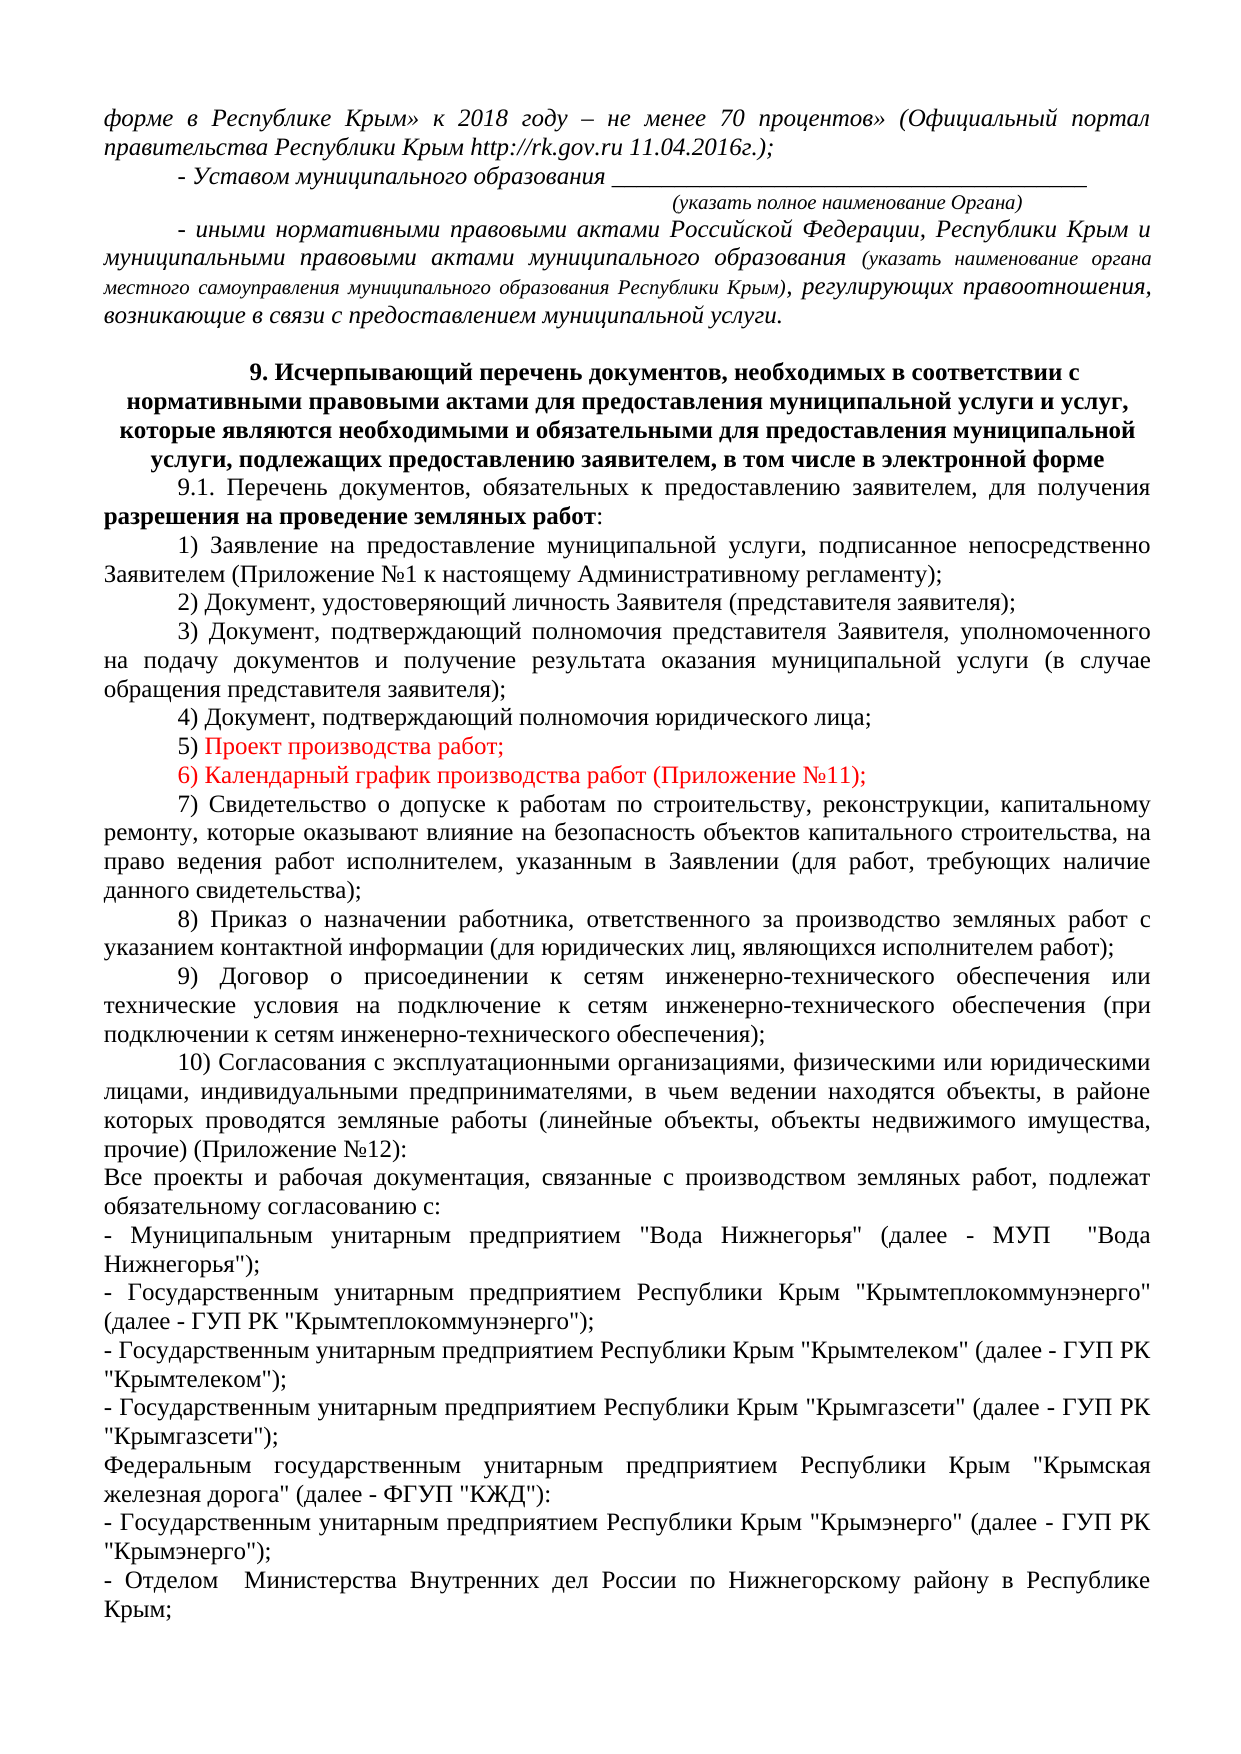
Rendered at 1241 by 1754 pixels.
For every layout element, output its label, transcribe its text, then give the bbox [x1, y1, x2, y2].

text - Государственным унитарным предприятием Республики Крым "Крымтелеком" (далее - ГУП РК "Крымтелеком"); [103, 1335, 1152, 1392]
text Федеральным государственным унитарным предприятием Республики Крым "Крымская железная дорога" (далее - ФГУП "КЖД"): [103, 1450, 1152, 1507]
text 9.1. Перечень документов, обязательных к предоставлению заявителем, для получения разрешения на проведение земляных работ: [103, 472, 1152, 530]
text - Государственным унитарным предприятием Республики Крым "Крымэнерго" (далее - ГУП РК "Крымэнерго"); [103, 1507, 1152, 1565]
text 9. Исчерпывающий перечень документов, необходимых в соответствии с нормативными правовыми актами для предоставления муниципальной услуги и услуг, которые являются необходимыми и обязательными для предоставления муниципальной услуги, подлежащих предоставлению заявителем, в том числе в электронной форме [103, 357, 1152, 472]
text - Государственным унитарным предприятием Республики Крым "Крымгазсети" (далее - ГУП РК "Крымгазсети"); [103, 1392, 1152, 1450]
text - Отделом Министерства Внутренних дел России по Нижнегорскому району в Республике Крым; [103, 1565, 1152, 1622]
list 10) Согласования с эксплуатационными организациями, физическими или юридическими лицами, индивидуальными предпринимателями, в чьем ведении находятся объекты, в районе которых проводятся земляные работы (линейные объекты, объекты недвижимого имущества, прочие) (Приложение №12): [103, 1047, 1152, 1162]
text 2) Документ, удостоверяющий личность Заявителя (представителя заявителя); [103, 587, 1152, 616]
text - иными нормативными правовыми актами Российской Федерации, Республики Крым и муниципальными правовыми актами муниципального образования (указать наименование органа местного самоуправления муниципального образования Республики Крым), регулирующих правоотношения, возникающие в связи с предоставлением муниципальной услуги. [103, 214, 1152, 329]
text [103, 103, 1152, 161]
text 3) Документ, подтверждающий полномочия представителя Заявителя, уполномоченного на подачу документов и получение результата оказания муниципальной услуги (в случае обращения представителя заявителя); [103, 616, 1152, 702]
text - Государственным унитарным предприятием Республики Крым "Крымтеплокоммунэнерго" (далее - ГУП РК "Крымтеплокоммунэнерго"); [103, 1277, 1152, 1335]
text - Муниципальным унитарным предприятием "Вода Нижнегорья" (далее - МУП "Вода Нижнегорья"); [103, 1220, 1152, 1277]
list 9) Договор о присоединении к сетям инженерно-технического обеспечения или технические условия на подключение к сетям инженерно-технического обеспечения (при подключении к сетям инженерно-технического обеспечения); [103, 961, 1152, 1047]
list 7) Свидетельство о допуске к работам по строительству, реконструкции, капитальному ремонту, которые оказывают влияние на безопасность объектов капитального строительства, на право ведения работ исполнителем, указанным в Заявлении (для работ, требующих наличие данного свидетельства); [103, 789, 1152, 904]
list 8) Приказ о назначении работника, ответственного за производство земляных работ с указанием контактной информации (для юридических лиц, являющихся исполнителем работ); [103, 904, 1152, 961]
text - Уставом муниципального образования ______________________________________ [103, 161, 1152, 190]
text 1) Заявление на предоставление муниципальной услуги, подписанное непосредственно Заявителем (Приложение №1 к настоящему Административному регламенту); [103, 530, 1152, 587]
text 4) Документ, подтверждающий полномочия юридического лица; [103, 702, 1152, 731]
list 6) Календарный график производства работ (Приложение №11); [103, 760, 1152, 789]
list 5) Проект производства работ; [103, 731, 1152, 760]
text Все проекты и рабочая документация, связанные с производством земляных работ, подлежат обязательному согласованию с: [103, 1162, 1152, 1220]
text (указать полное наименование Органа) [103, 190, 1152, 214]
